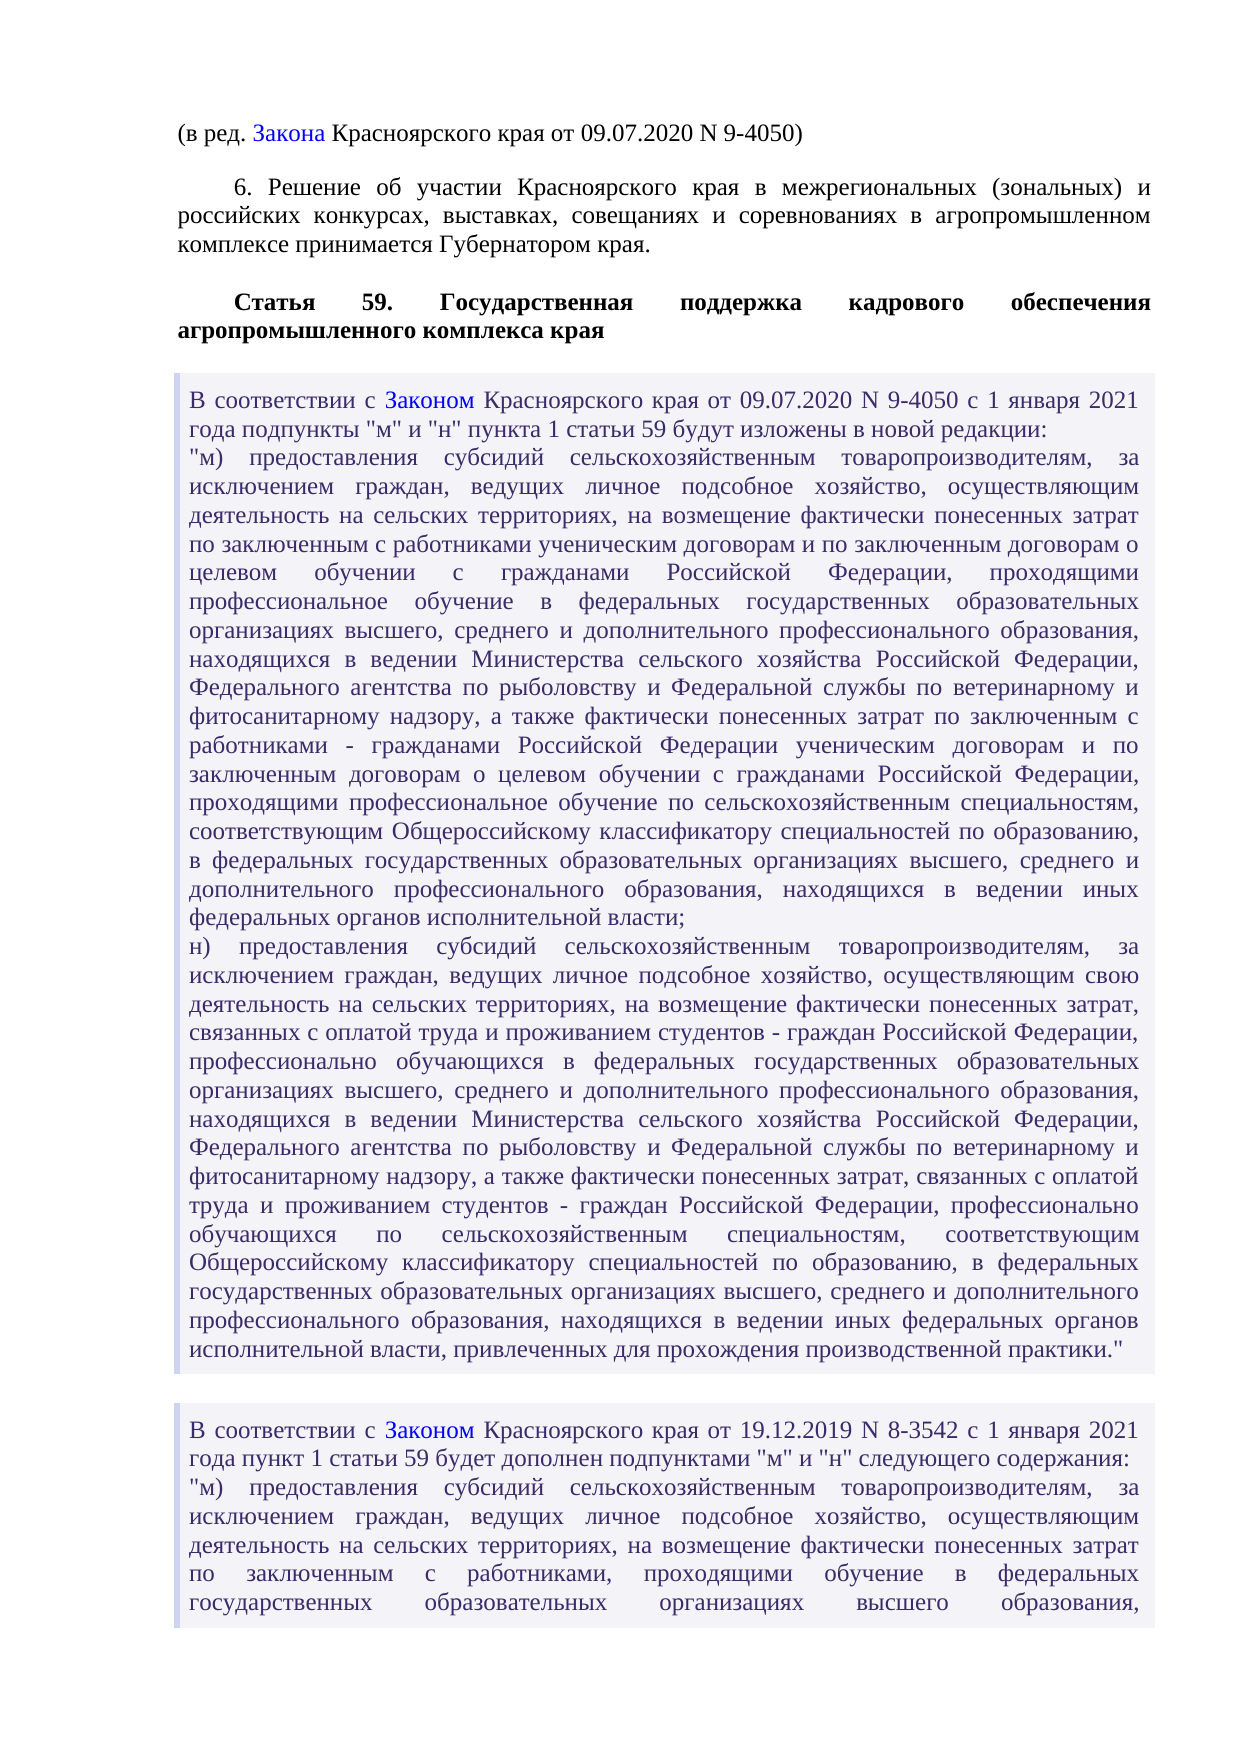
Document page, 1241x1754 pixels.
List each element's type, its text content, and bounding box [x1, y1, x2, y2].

text 6. Решение об участии Красноярского края в межрегиональных (зональных) и российских конкурсах, выставках, совещаниях и соревнованиях в агропромышленном комплексе принимается Губернатором края. [177, 172, 1152, 258]
title Статья 59. Государственная поддержка кадрового обеспечения агропромышленного комплекса края [177, 287, 1152, 344]
text (в ред. Закона Красноярского края от 09.07.2020 N 9-4050) [177, 118, 1152, 147]
table_header В соответствии с Законом Красноярского края от 09.07.2020 N 9-4050 с 1 января 2021 года подпункты "м" и "н" пункта 1 статьи 59 будут изложены в новой редакции: "м) предоставления субсидий сельскохозяйственным товаропроизводителям, за исключением граждан, ведущих личное подсобное хозяйство, осуществляющим деятельность на сельских территориях, на возмещение фактически понесенных затрат по заключенным с работниками ученическим договорам и по заключенным договорам о целевом обучении с гражданами Российской Федерации, проходящими профессиональное обучение в федеральных государственных образовательных организациях высшего, среднего и дополнительного профессионального образования, находящихся в ведении Министерства сельского хозяйства Российской Федерации, Федерального агентства по рыболовству и Федеральной службы по ветеринарному и фитосанитарному надзору, а также фактически понесенных затрат по заключенным с работниками - гражданами Российской Федерации ученическим договорам и по заключенным договорам о целевом обучении с гражданами Российской Федерации, проходящими профессиональное обучение по сельскохозяйственным специальностям, соответствующим Общероссийскому классификатору специальностей по образованию, в федеральных государственных образовательных организациях высшего, среднего и дополнительного профессионального образования, находящихся в ведении иных федеральных органов исполнительной власти; н) предоставления субсидий сельскохозяйственным товаропроизводителям, за исключением граждан, ведущих личное подсобное хозяйство, осуществляющим свою деятельность на сельских территориях, на возмещение фактически понесенных затрат, связанных с оплатой труда и проживанием студентов - граждан Российской Федерации, профессионально обучающихся в федеральных государственных образовательных организациях высшего, среднего и дополнительного профессионального образования, находящихся в ведении Министерства сельского хозяйства Российской Федерации, Федерального агентства по рыболовству и Федеральной службы по ветеринарному и фитосанитарному надзору, а также фактически понесенных затрат, связанных с оплатой труда и проживанием студентов - граждан Российской Федерации, профессионально обучающихся по сельскохозяйственным специальностям, соответствующим Общероссийскому классификатору специальностей по образованию, в федеральных государственных образовательных организациях высшего, среднего и дополнительного профессионального образования, находящихся в ведении иных федеральных органов исполнительной власти, привлеченных для прохождения производственной практики." [180, 373, 1149, 1374]
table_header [180, 1403, 1149, 1628]
